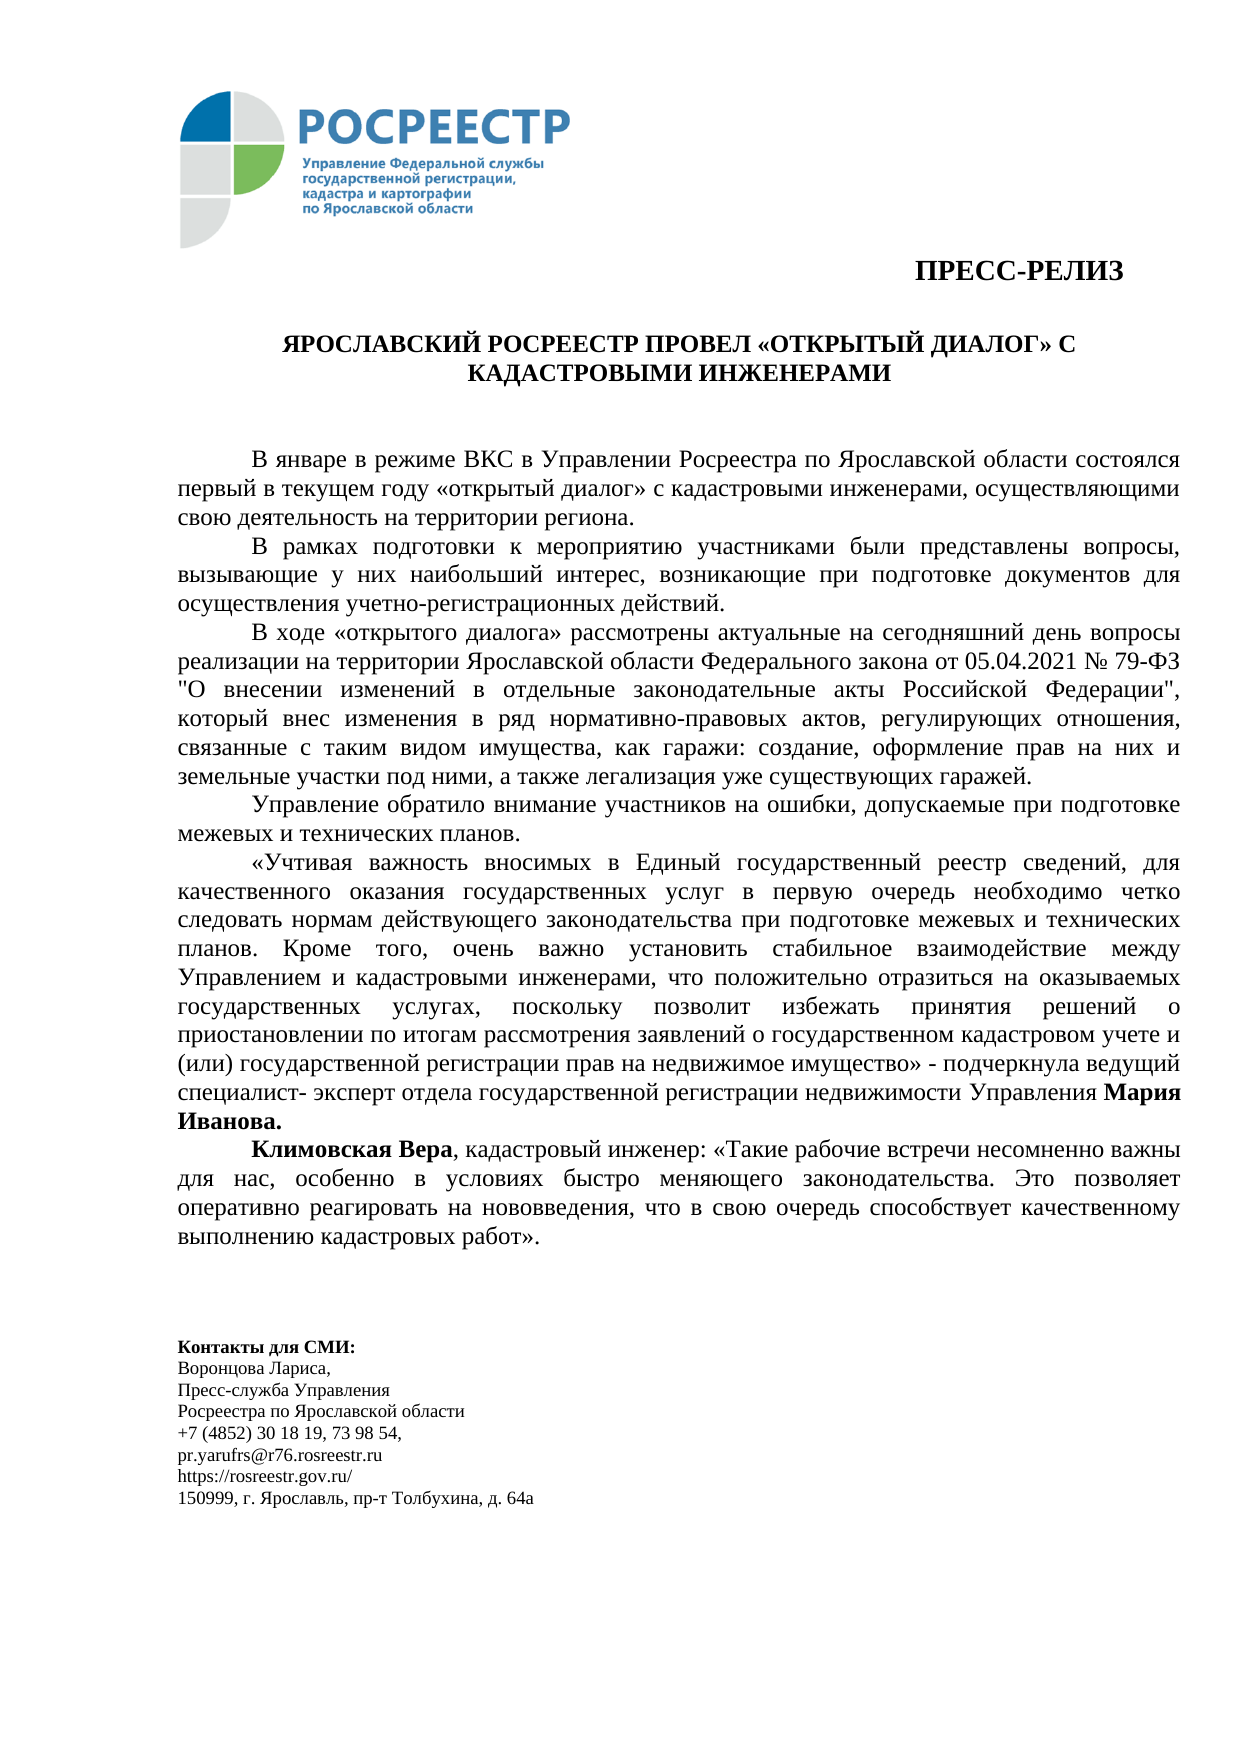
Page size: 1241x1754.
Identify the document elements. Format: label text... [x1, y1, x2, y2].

text pr.yarufrs@r76.rosreestr.ru [177, 1443, 1181, 1465]
text «Учтивая важность вносимых в Единый государственный реестр сведений, для качественного оказания государственных услуг в первую очередь необходимо четко следовать нормам действующего законодательства при подготовке межевых и технических планов. Кроме того, очень важно установить стабильное взаимодействие между Управлением и кадастровыми инженерами, что положительно отразиться на оказываемых государственных услугах, поскольку позволит избежать принятия решений о приостановлении по итогам рассмотрения заявлений о государственном кадастровом учете и (или) государственной регистрации прав на недвижимое имущество» - подчеркнула ведущий специалист- эксперт отдела государственной регистрации недвижимости Управления Мария Иванова. [177, 847, 1181, 1134]
text Климовская Вера, кадастровый инженер: «Такие рабочие встречи несомненно важны для нас, особенно в условиях быстро меняющего законодательства. Это позволяет оперативно реагировать на нововведения, что в свою очередь способствует качественному выполнению кадастровых работ». [177, 1134, 1181, 1249]
text https://rosreestr.gov.ru/ [177, 1465, 1181, 1487]
text В рамках подготовки к мероприятию участниками были представлены вопросы, вызывающие у них наибольший интерес, возникающие при подготовке документов для осуществления учетно-регистрационных действий. [177, 531, 1181, 617]
text Росреестра по Ярославской области [177, 1400, 1181, 1422]
text Контакты для СМИ: [177, 1336, 1181, 1357]
picture [177, 59, 572, 280]
text В ходе «открытого диалога» рассмотрены актуальные на сегодняшний день вопросы реализации на территории Ярославской области Федерального закона от 05.04.2021 № 79-ФЗ "О внесении изменений в отдельные законодательные акты Российской Федерации", который внес изменения в ряд нормативно-правовых актов, регулирующих отношения, связанные с таким видом имущества, как гаражи: создание, оформление прав на них и земельные участки под ними, а также легализация уже существующих гаражей. [177, 617, 1181, 789]
text ЯРОСЛАВСКИЙ РОСРЕЕСТР ПРОВЕЛ «ОТКРЫТЫЙ ДИАЛОГ» С КАДАСТРОВЫМИ ИНЖЕНЕРАМИ [177, 329, 1181, 387]
text Управление обратило внимание участников на ошибки, допускаемые при подготовке межевых и технических планов. [177, 789, 1181, 847]
text В январе в режиме ВКС в Управлении Росреестра по Ярославской области состоялся первый в текущем году «открытый диалог» с кадастровыми инженерами, осуществляющими свою деятельность на территории региона. [177, 444, 1181, 531]
text +7 (4852) 30 18 19, 73 98 54, [177, 1422, 1181, 1443]
text Пресс-служба Управления [177, 1379, 1181, 1400]
text 150999, г. Ярославль, пр-т Толбухина, д. 64а [177, 1487, 1181, 1508]
text Воронцова Лариса, [177, 1357, 1181, 1379]
